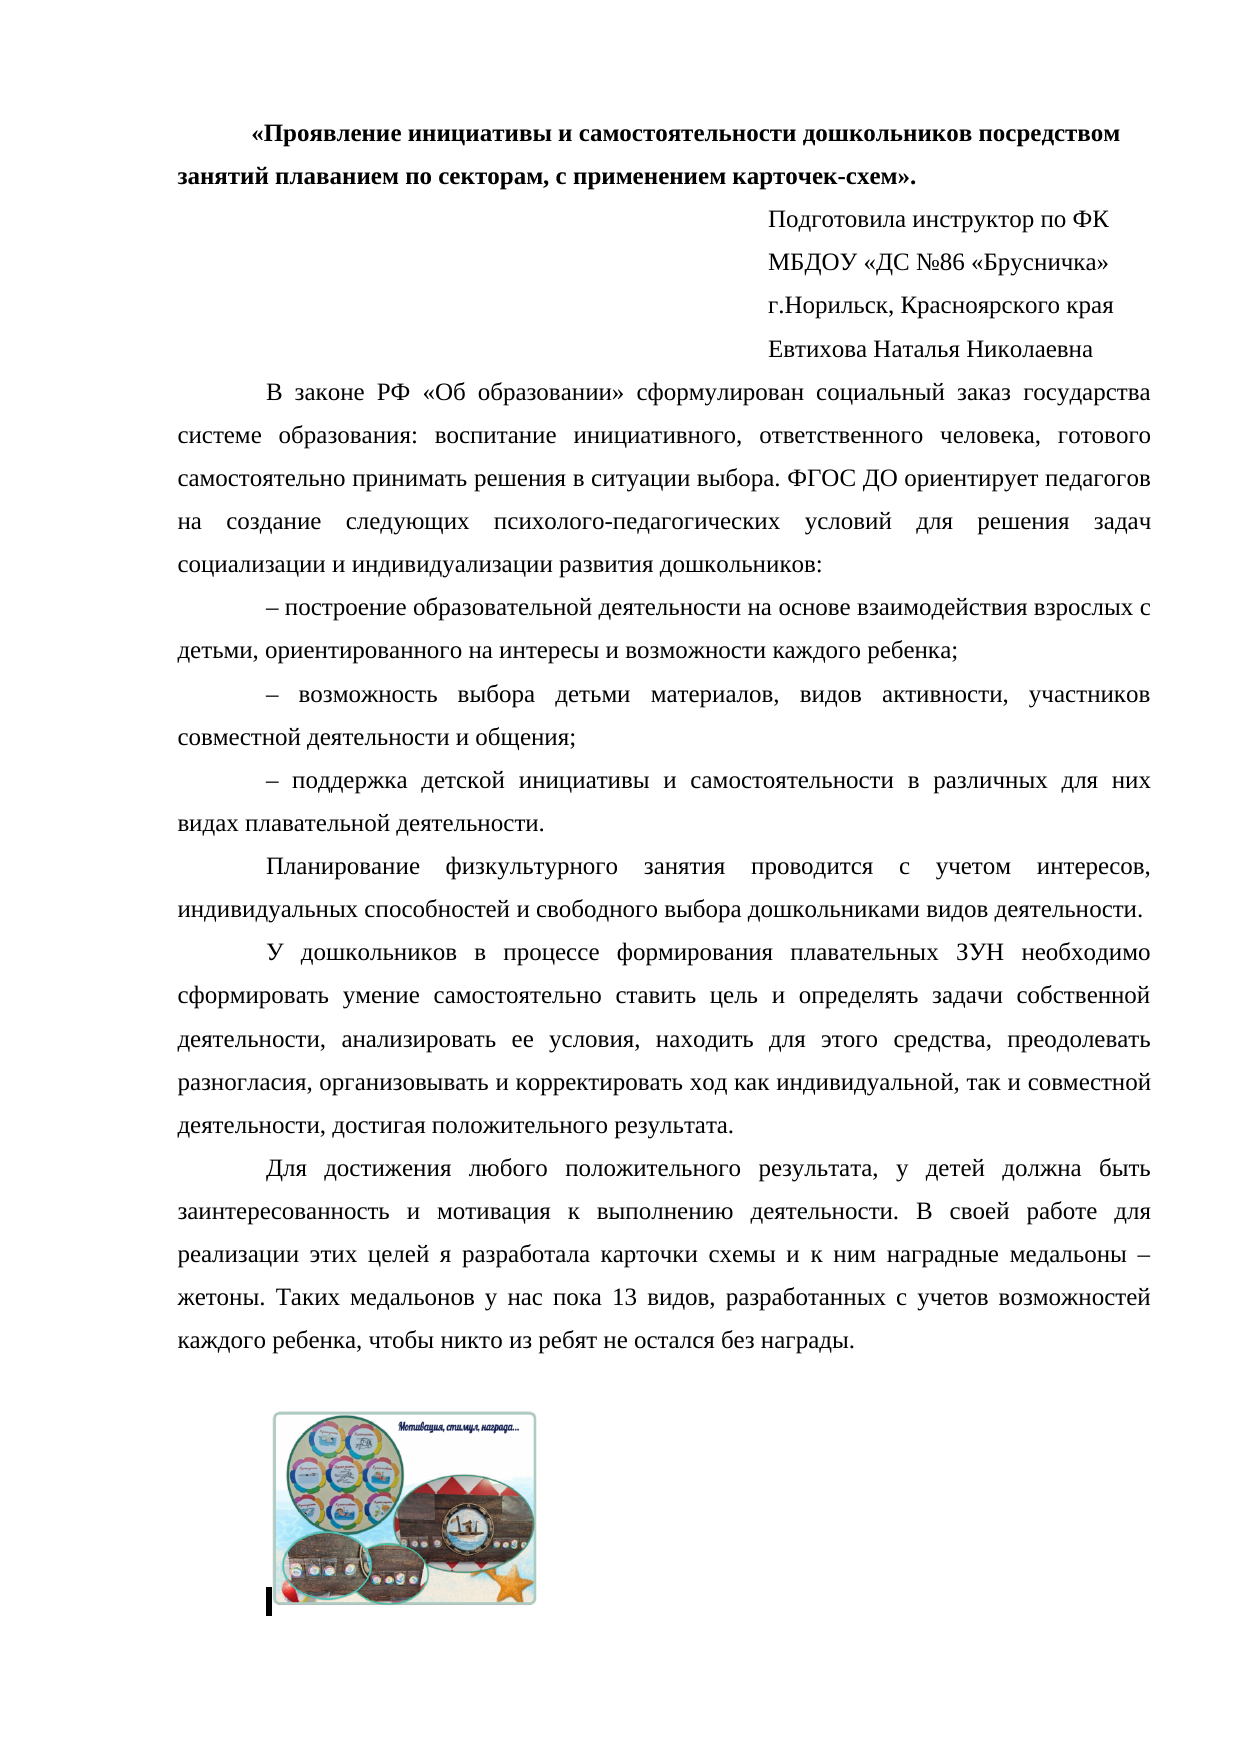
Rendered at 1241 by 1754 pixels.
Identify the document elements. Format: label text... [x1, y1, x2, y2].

text ‒ возможность выбора детьми материалов, видов активности, участников совместной деятельности и общения; [177, 679, 1152, 751]
text В законе РФ «Об образовании» сформулирован социальный заказ государства системе образования: воспитание инициативного, ответственного человека, готового самостоятельно принимать решения в ситуации выбора. ФГОС ДО ориентирует педагогов на создание следующих психолого-педагогических условий для решения задач социализации и индивидуализации развития дошкольников: [177, 377, 1152, 578]
text Подготовила инструктор по ФК МБДОУ «ДС №86 «Брусничка» г.Норильск, Красноярского края [768, 204, 1152, 319]
text Для достижения любого положительного результата, у детей должна быть заинтересованность и мотивация к выполнению деятельности. В своей работе для реализации этих целей я разработала карточки схемы и к ним наградные медальоны – жетоны. Таких медальонов у нас пока 13 видов, разработанных с учетов возможностей каждого ребенка, чтобы никто из ребят не остался без награды. [177, 1153, 1152, 1354]
picture [272, 1411, 537, 1611]
text ‒ поддержка детской инициативы и самостоятельности в различных для них видах плавательной деятельности. [177, 765, 1152, 837]
text Планирование физкультурного занятия проводится с учетом интересов, индивидуальных способностей и свободного выбора дошкольниками видов деятельности. [177, 851, 1152, 923]
text Евтихова Наталья Николаевна [768, 334, 1152, 362]
text «Проявление инициативы и самостоятельности дошкольников посредством занятий плаванием по секторам, с применением карточек-схем». [177, 118, 1152, 190]
text ‒ построение образовательной деятельности на основе взаимодействия взрослых с детьми, ориентированного на интересы и возможности каждого ребенка; [177, 592, 1152, 664]
text У дошкольников в процессе формирования плавательных ЗУН необходимо сформировать умение самостоятельно ставить цель и определять задачи собственной деятельности, анализировать ее условия, находить для этого средства, преодолевать разногласия, организовывать и корректировать ход как индивидуальной, так и совместной деятельности, достигая положительного результата. [177, 937, 1152, 1139]
